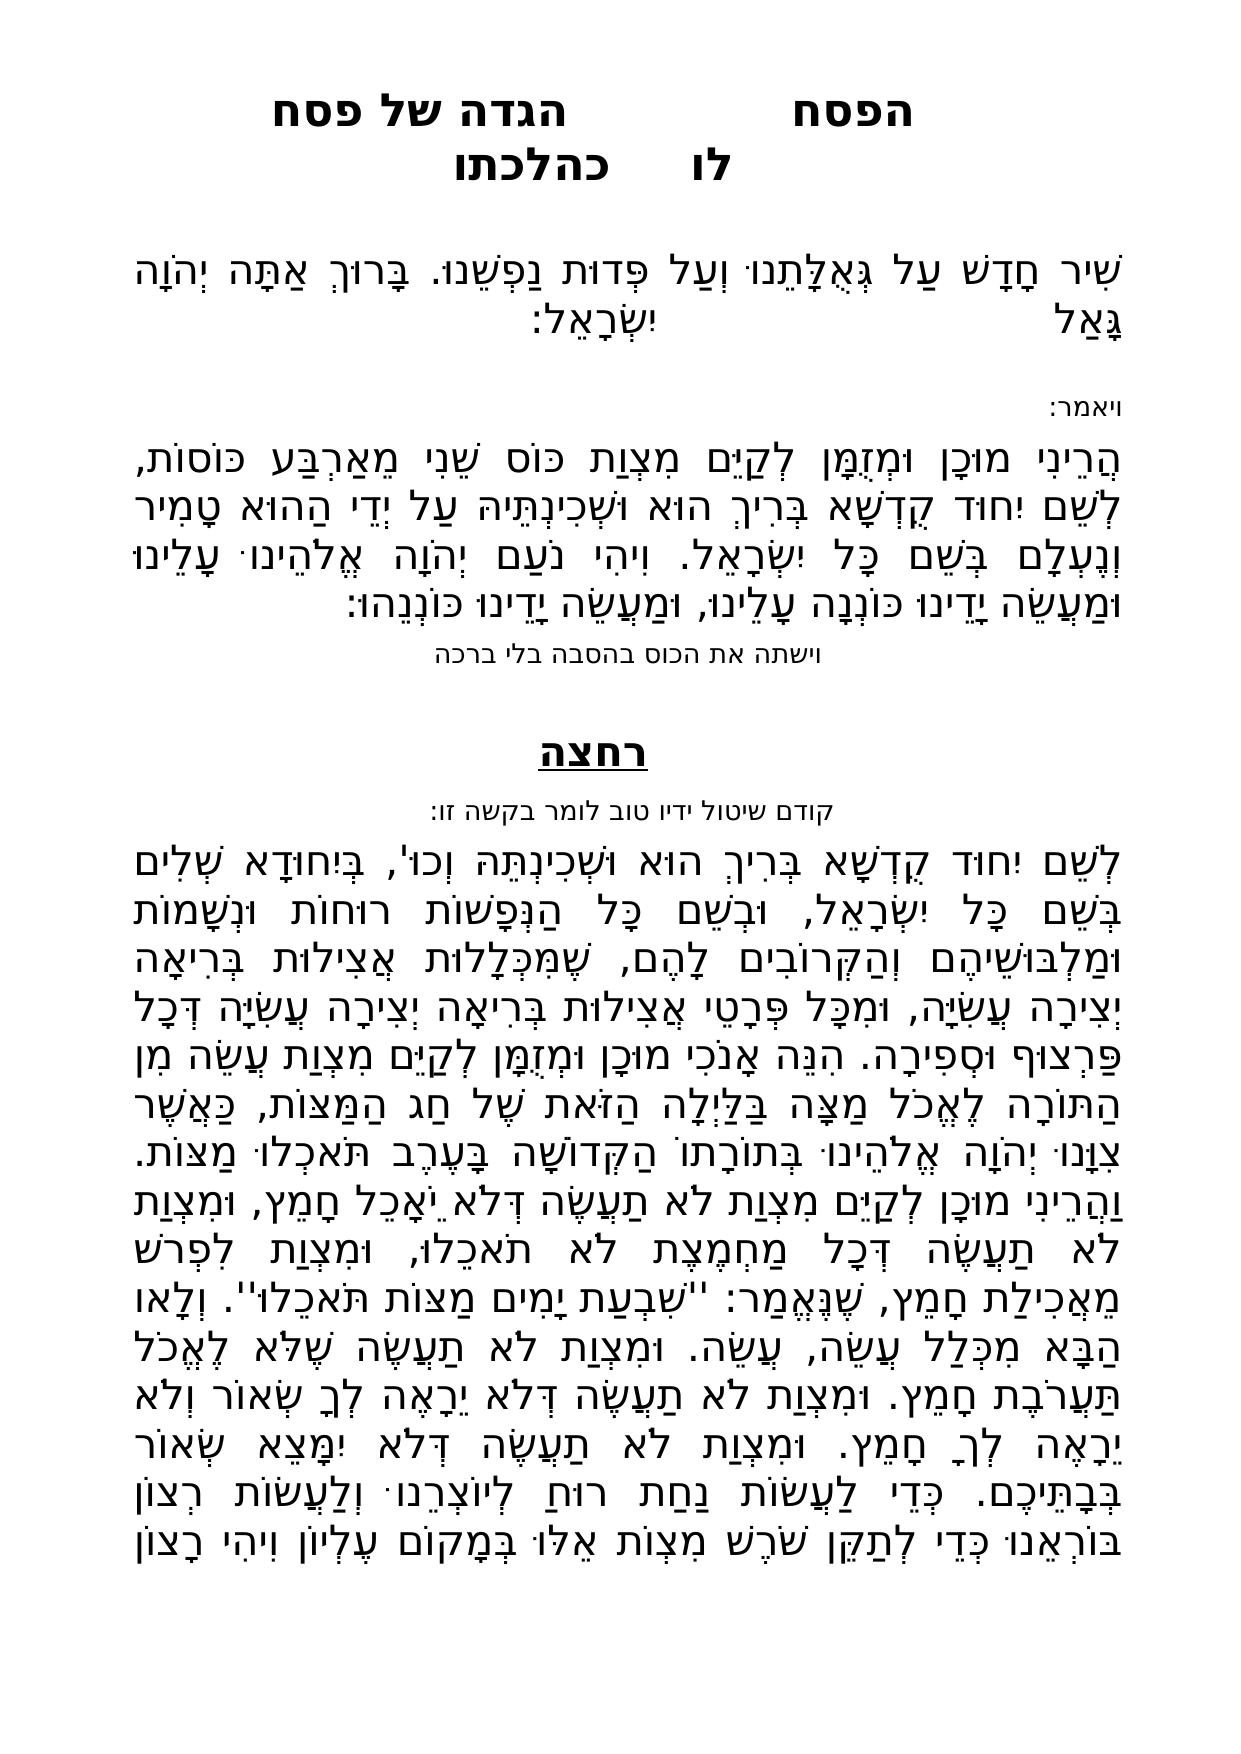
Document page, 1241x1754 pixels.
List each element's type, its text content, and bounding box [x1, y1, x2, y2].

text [133, 246, 1122, 423]
text קודם שיטול ידיו טוב לומר בקשה זו: [133, 795, 1122, 826]
text וישתה את הכוס בהסבה בלי ברכה [133, 638, 1122, 669]
text הֲרֵינִי מוּכָן וּמְזֻמָּן לְקַיֵּם מִצְוַת כּוֹס שֵׁנִי מֵאַרְבַּע כּוֹסוֹת, לְשֵׁם יִחוּד קֻדְשָׁא בְּרִיךְ הוּא וּשְׁכִינְתֵּיהּ עַל יְדֵי הַהוּא טָמִיר וְנֶעְלָם בְּשֵׁם כָּל יִשְׂרָאֵל. וִיהִי נֹעַם יְהֹוָה אֱלֹהֵינוּ עָלֵינוּ וּמַעֲשֵׂה יָדֵינוּ כּוֹנְנָה עָלֵינוּ, וּמַעֲשֵׂה יָדֵינוּ כּוֹנְנֵהוּ: [133, 433, 1122, 628]
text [133, 837, 1122, 1565]
subtitle רחצה [133, 727, 1053, 776]
